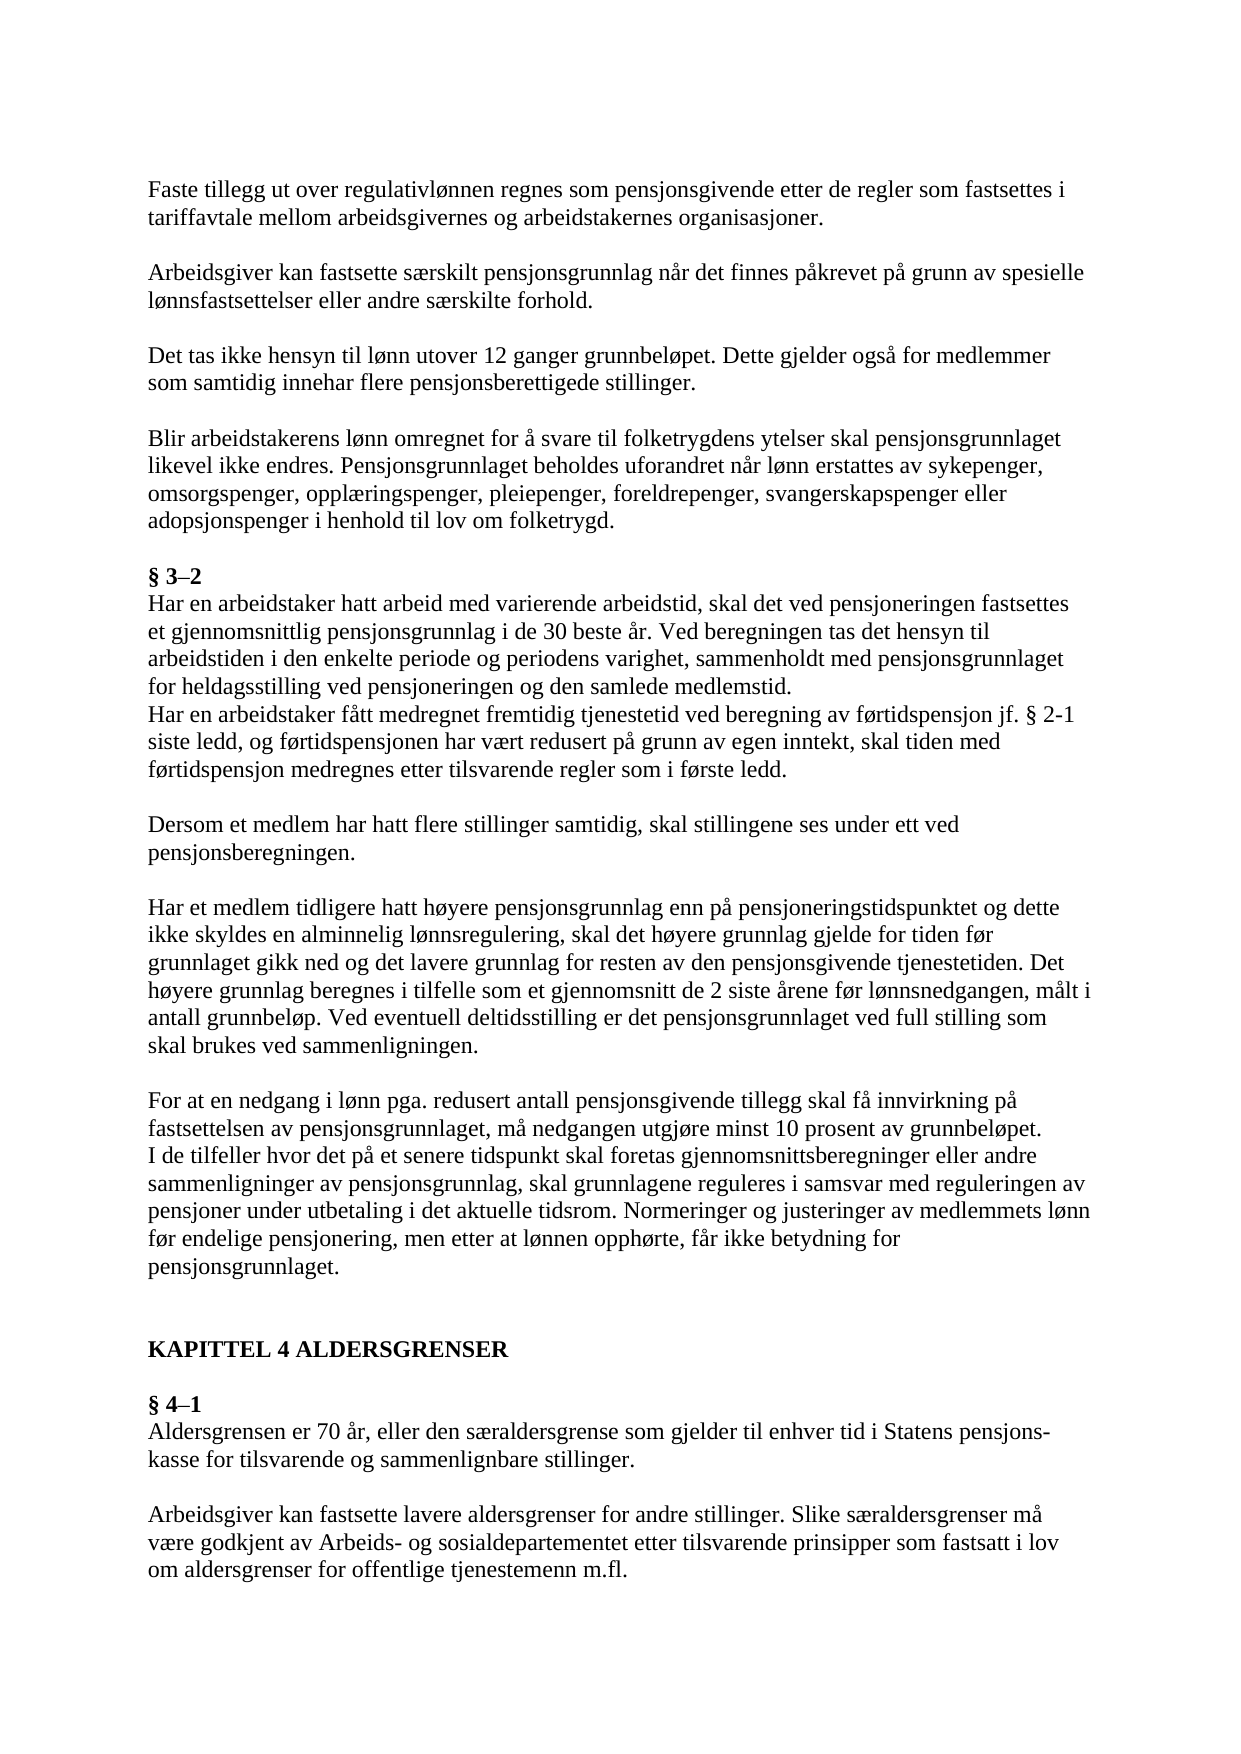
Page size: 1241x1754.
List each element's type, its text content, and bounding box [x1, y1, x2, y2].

text I de tilfeller hvor det på et senere tidspunkt skal foretas gjennomsnittsberegninger eller andre sammenligninger av pensjonsgrunnlag, skal grunnlagene reguleres i samsvar med reguleringen av pensjoner under utbetaling i det aktuelle tidsrom. Normeringer og justeringer av medlemmets lønn før endelige pensjonering, men etter at lønnen opphørte, får ikke betydning for pensjonsgrunnlaget. [148, 1141, 1093, 1279]
text § 4–1 [148, 1390, 1093, 1417]
text Aldersgrensen er 70 år, eller den særaldersgrense som gjelder til enhver tid i Statens pensjons-kasse for tilsvarende og sammenlignbare stillinger. [148, 1417, 1093, 1473]
text Har et medlem tidligere hatt høyere pensjonsgrunnlag enn på pensjoneringstidspunktet og dette ikke skyldes en alminnelig lønnsregulering, skal det høyere grunnlag gjelde for tiden før grunnlaget gikk ned og det lavere grunnlag for resten av den pensjonsgivende tjenestetiden. Det høyere grunnlag beregnes i tilfelle som et gjennomsnitt de 2 siste årene før lønnsnedgangen, målt i antall grunnbeløp. Ved eventuell deltidsstilling er det pensjonsgrunnlaget ved full stilling som skal brukes ved sammenligningen. [148, 893, 1093, 1058]
text Det tas ikke hensyn til lønn utover 12 ganger grunnbeløpet. Dette gjelder også for medlemmer som samtidig innehar flere pensjonsberettigede stillinger. [148, 341, 1093, 396]
text For at en nedgang i lønn pga. redusert antall pensjonsgivende tillegg skal få innvirkning på fastsettelsen av pensjonsgrunnlaget, må nedgangen utgjøre minst 10 prosent av grunnbeløpet. [148, 1086, 1093, 1141]
text § 3–2 [148, 562, 1093, 589]
text Arbeidsgiver kan fastsette særskilt pensjonsgrunnlag når det finnes påkrevet på grunn av spesielle lønnsfastsettelser eller andre særskilte forhold. [148, 258, 1093, 313]
text KAPITTEL 4 ALDERSGRENSER [148, 1334, 1093, 1362]
text Arbeidsgiver kan fastsette lavere aldersgrenser for andre stillinger. Slike særaldersgrenser må være godkjent av Arbeids- og sosialdepartementet etter tilsvarende prinsipper som fastsatt i lov om aldersgrenser for offentlige tjenestemenn m.fl. [148, 1500, 1093, 1583]
text Dersom et medlem har hatt flere stillinger samtidig, skal stillingene ses under ett ved pensjonsberegningen. [148, 810, 1093, 865]
text Har en arbeidstaker hatt arbeid med varierende arbeidstid, skal det ved pensjoneringen fastsettes et gjennomsnittlig pensjonsgrunnlag i de 30 beste år. Ved beregningen tas det hensyn til arbeidstiden i den enkelte periode og periodens varighet, sammenholdt med pensjonsgrunnlaget for heldagsstilling ved pensjoneringen og den samlede medlemstid. [148, 589, 1093, 700]
text Har en arbeidstaker fått medregnet fremtidig tjenestetid ved beregning av førtidspensjon jf. § 2-1 siste ledd, og førtidspensjonen har vært redusert på grunn av egen inntekt, skal tiden med førtidspensjon medregnes etter tilsvarende regler som i første ledd. [148, 700, 1093, 782]
text Blir arbeidstakerens lønn omregnet for å svare til folketrygdens ytelser skal pensjonsgrunnlaget likevel ikke endres. Pensjonsgrunnlaget beholdes uforandret når lønn erstattes av sykepenger, omsorgspenger, opplæringspenger, pleiepenger, foreldrepenger, svangerskapspenger eller adopsjonspenger i henhold til lov om folketrygd. [148, 424, 1093, 534]
text Faste tillegg ut over regulativlønnen regnes som pensjonsgivende etter de regler som fastsettes i tariffavtale mellom arbeidsgivernes og arbeidstakernes organisasjoner. [148, 175, 1093, 230]
